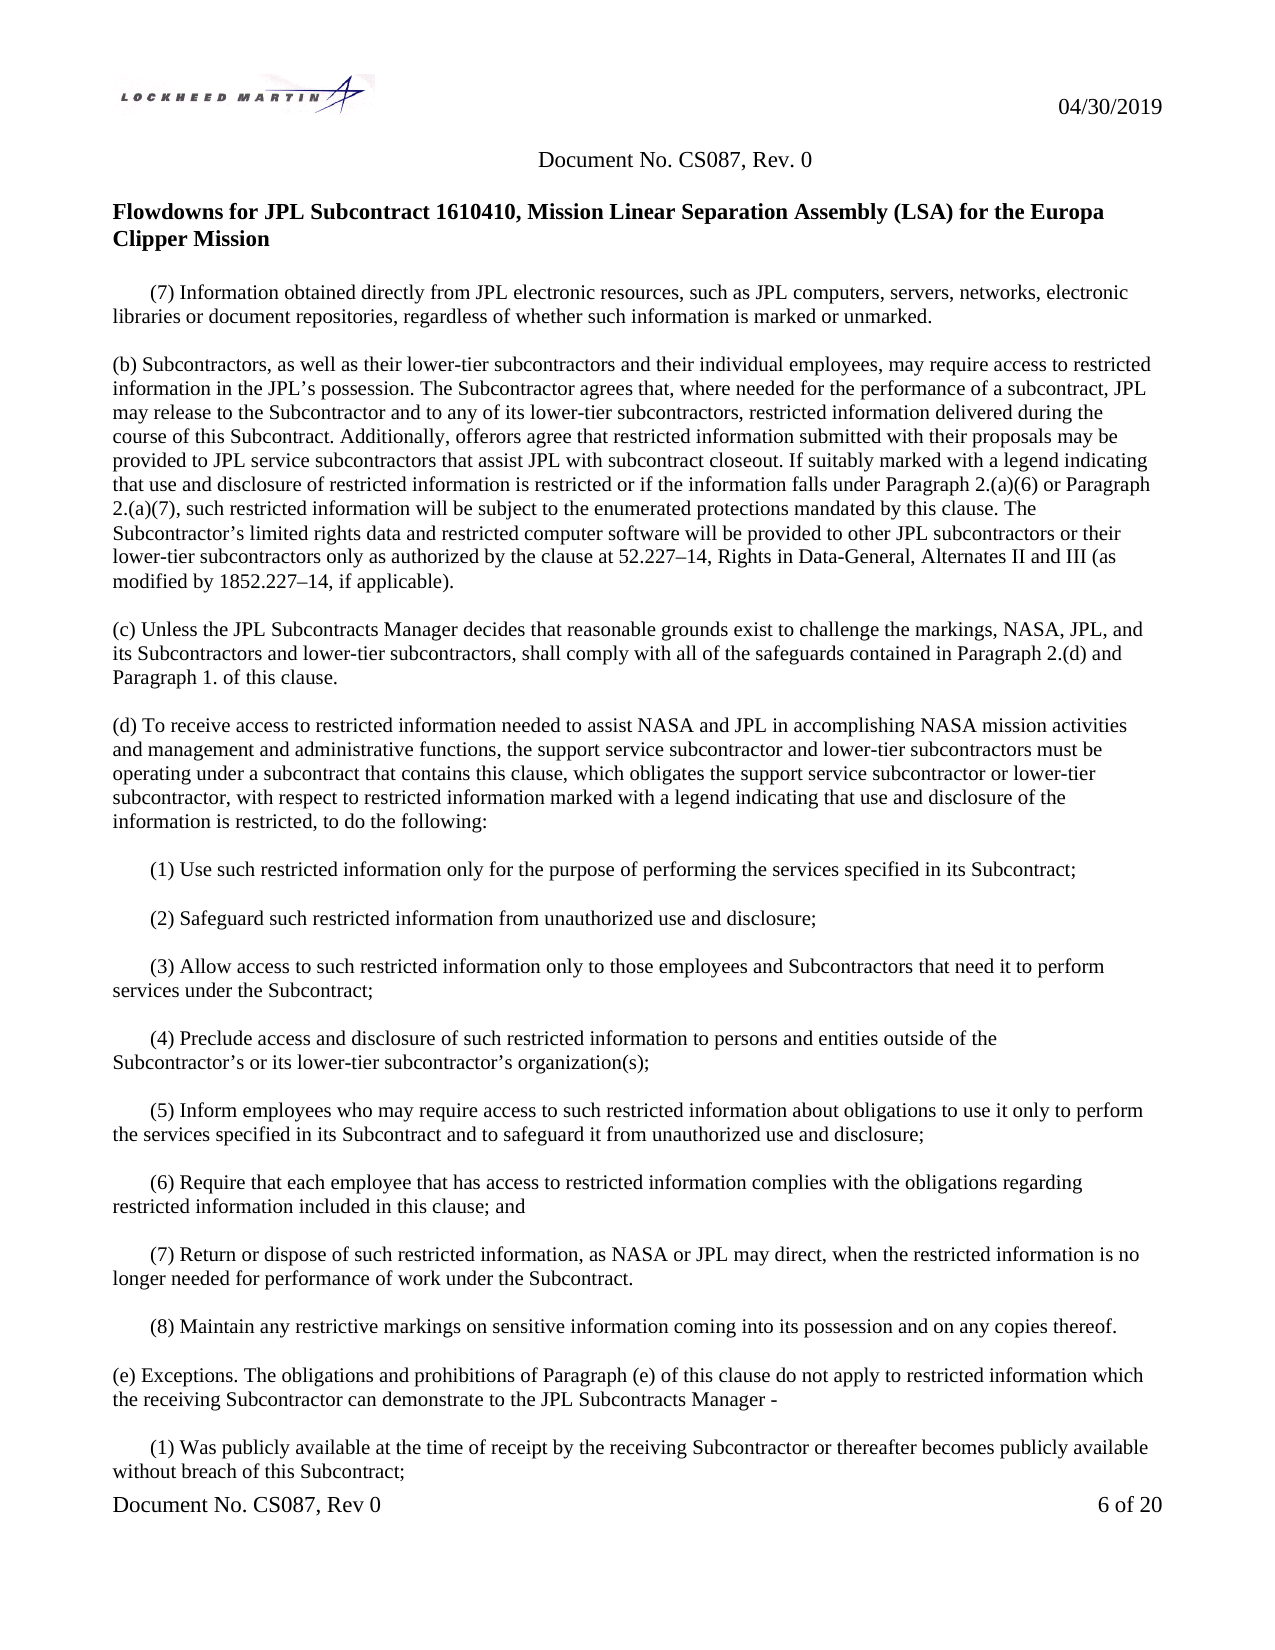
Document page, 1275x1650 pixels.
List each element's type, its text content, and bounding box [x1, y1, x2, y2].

text (4) Preclude access and disclosure of such restricted information to persons and entities outside of the [112, 1026, 1162, 1050]
text (1) Use such restricted information only for the purpose of performing the services specified in its Subcontract; [112, 857, 1162, 881]
text (7) Return or dispose of such restricted information, as NASA or JPL may direct, when the restricted information is no longer needed for performance of work under the Subcontract. [112, 1242, 1162, 1290]
picture [112, 74, 375, 115]
text (1) Was publicly available at the time of receipt by the receiving Subcontractor or thereafter becomes publicly available without breach of this Subcontract; [112, 1435, 1162, 1483]
text (e) Exceptions. The obligations and prohibitions of Paragraph (e) of this clause do not apply to restricted information which the receiving Subcontractor can demonstrate to the JPL Subcontracts Manager - [112, 1363, 1162, 1411]
text (7) Information obtained directly from JPL electronic resources, such as JPL computers, servers, networks, electronic libraries or document repositories, regardless of whether such information is marked or unmarked. [112, 280, 1162, 328]
text (b) Subcontractors, as well as their lower-tier subcontractors and their individual employees, may require access to restricted information in the JPL’s possession. The Subcontractor agrees that, where needed for the performance of a subcontract, JPL may release to the Subcontractor and to any of its lower-tier subcontractors, restricted information delivered during the course of this Subcontract. Additionally, offerors agree that restricted information submitted with their proposals may be provided to JPL service subcontractors that assist JPL with subcontract closeout. If suitably marked with a legend indicating that use and disclosure of restricted information is restricted or if the information falls under Paragraph 2.(a)(6) or Paragraph 2.(a)(7), such restricted information will be subject to the enumerated protections mandated by this clause. The Subcontractor’s limited rights data and restricted computer software will be provided to other JPL subcontractors or their lower-tier subcontractors only as authorized by the clause at 52.227–14, Rights in Data-General, Alternates II and III (as modified by 1852.227–14, if applicable). [112, 352, 1162, 593]
text (5) Inform employees who may require access to such restricted information about obligations to use it only to perform the services specified in its Subcontract and to safeguard it from unauthorized use and disclosure; [112, 1098, 1162, 1146]
text (3) Allow access to such restricted information only to those employees and Subcontractors that need it to perform services under the Subcontract; [112, 953, 1162, 1002]
text (c) Unless the JPL Subcontracts Manager decides that reasonable grounds exist to challenge the markings, NASA, JPL, and its Subcontractors and lower-tier subcontractors, shall comply with all of the safeguards contained in Paragraph 2.(d) and Paragraph 1. of this clause. [112, 617, 1162, 689]
text Subcontractor’s or its lower-tier subcontractor’s organization(s); [112, 1050, 1162, 1074]
text (6) Require that each employee that has access to restricted information complies with the obligations regarding restricted information included in this clause; and [112, 1170, 1162, 1218]
text (d) To receive access to restricted information needed to assist NASA and JPL in accomplishing NASA mission activities and management and administrative functions, the support service subcontractor and lower-tier subcontractors must be operating under a subcontract that contains this clause, which obligates the support service subcontractor or lower-tier subcontractor, with respect to restricted information marked with a legend indicating that use and disclosure of the information is restricted, to do the following: [112, 713, 1162, 833]
text (2) Safeguard such restricted information from unauthorized use and disclosure; [112, 905, 1162, 929]
text (8) Maintain any restrictive markings on sensitive information coming into its possession and on any copies thereof. [112, 1314, 1162, 1338]
